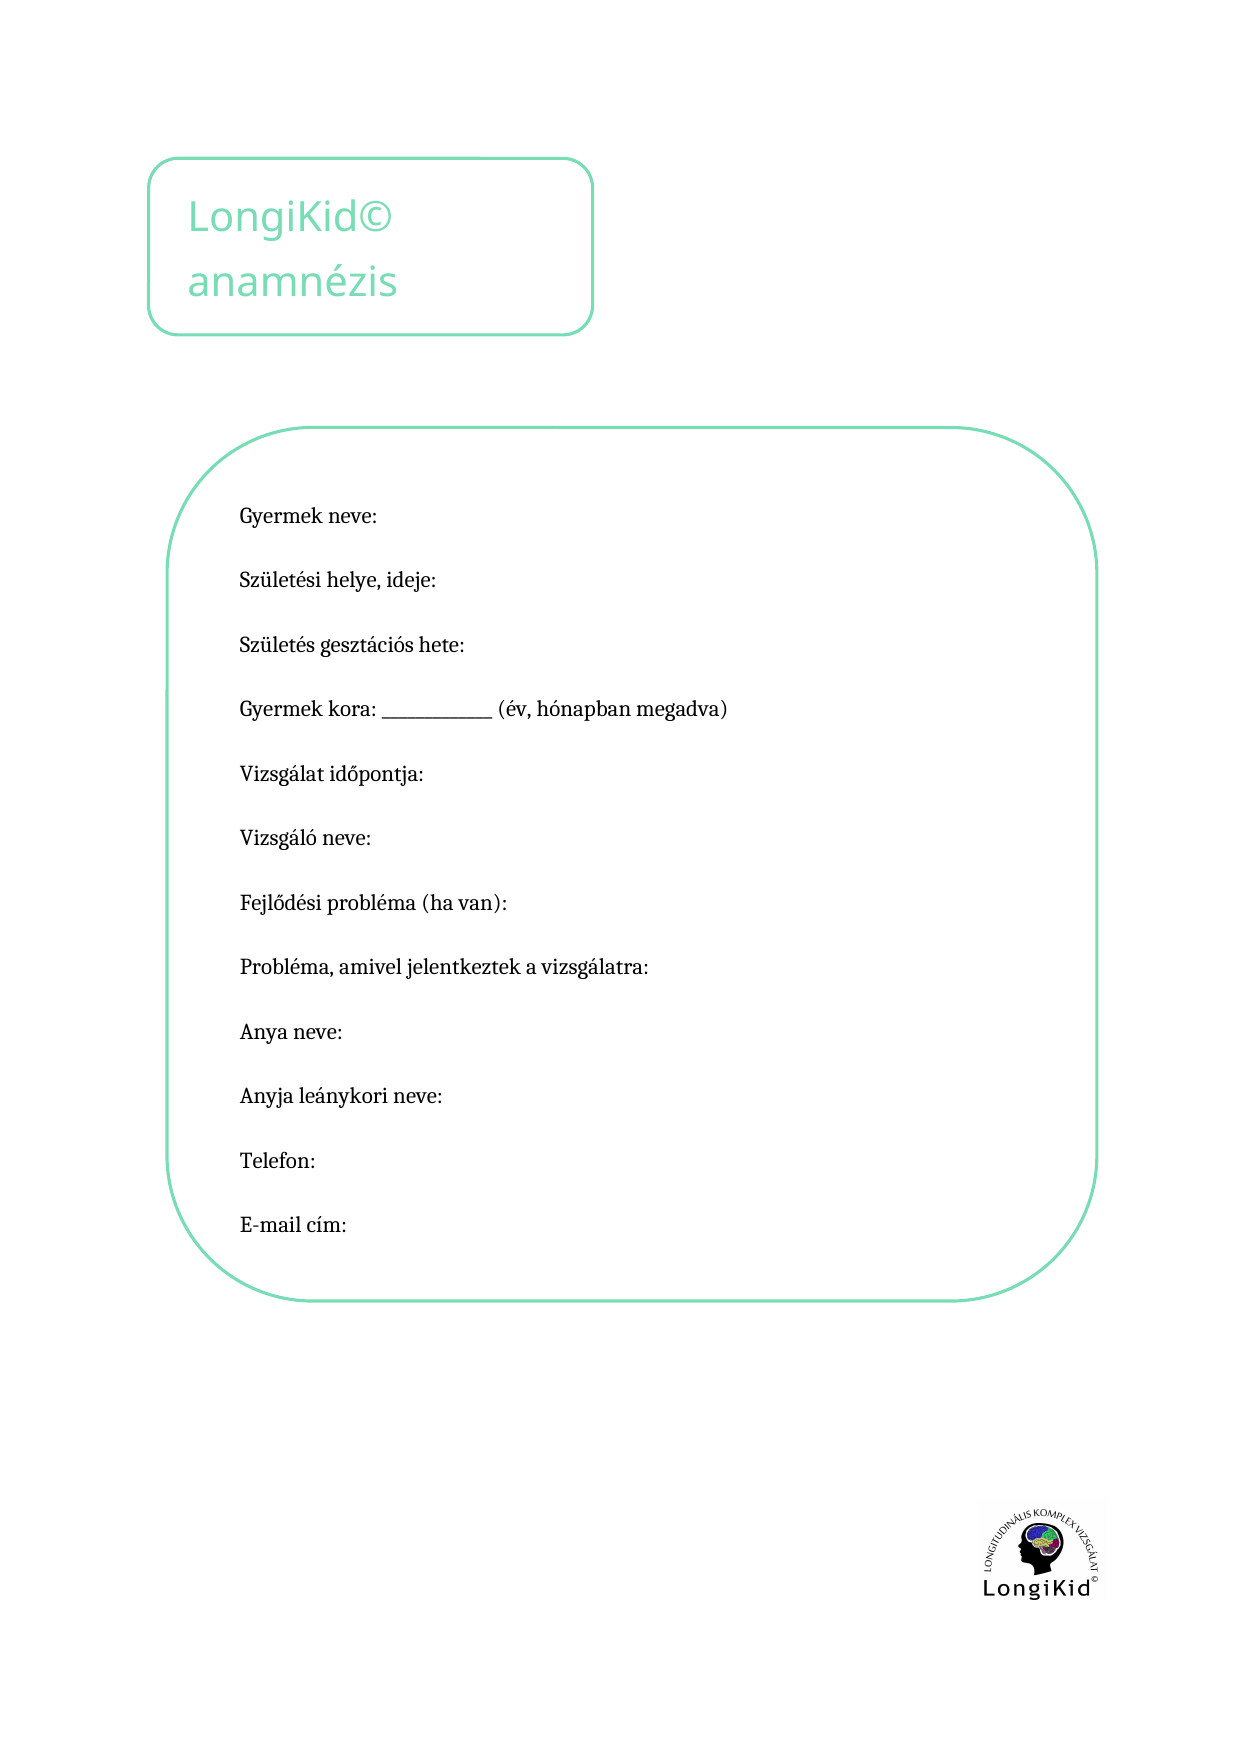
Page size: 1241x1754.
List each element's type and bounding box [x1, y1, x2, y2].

picture [977, 1498, 1108, 1600]
